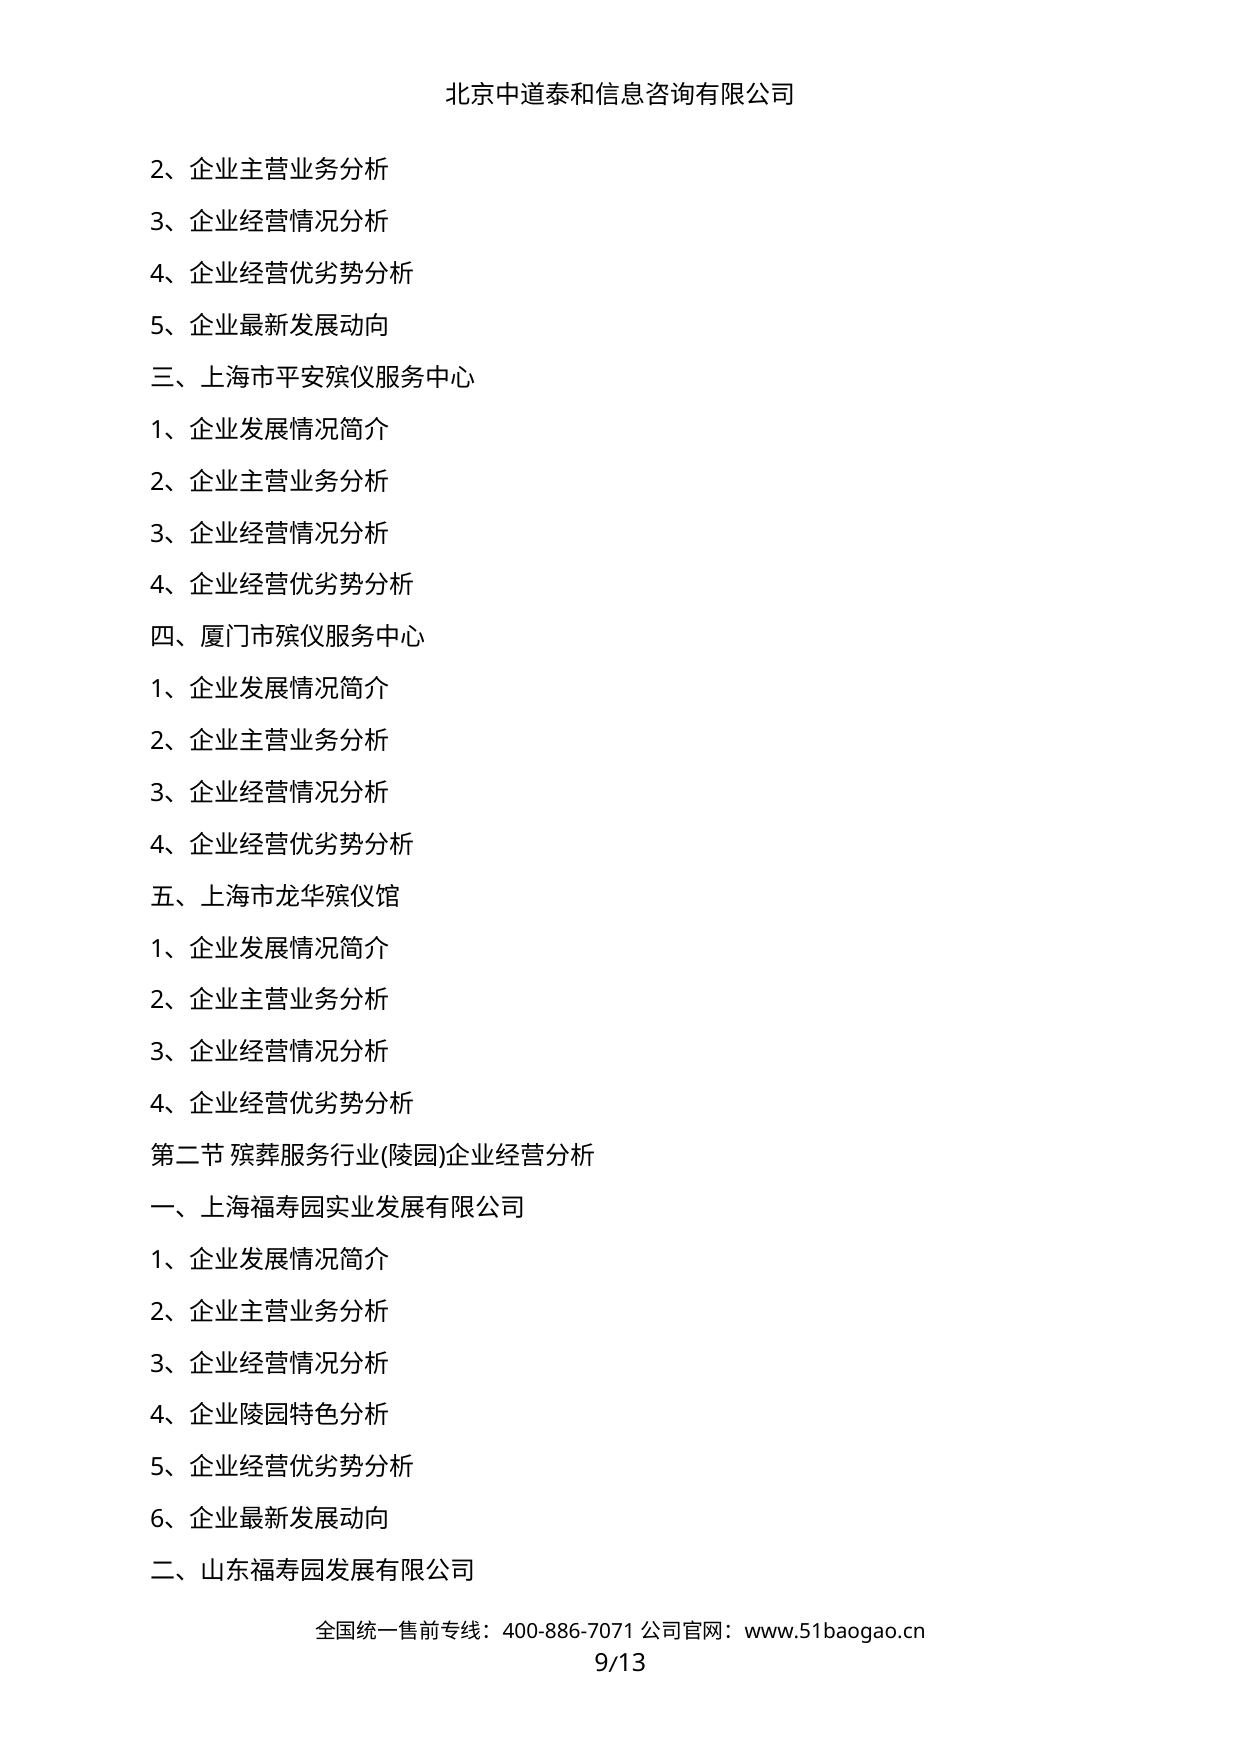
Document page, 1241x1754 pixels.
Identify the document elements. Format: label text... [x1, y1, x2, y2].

text 4、企业经营优劣势分析 [150, 254, 1090, 290]
text 四、厦门市殡仪服务中心 [150, 617, 1090, 653]
text 2、企业主营业务分析 [150, 980, 1090, 1016]
text 五、上海市龙华殡仪馆 [150, 876, 1090, 912]
text 3、企业经营情况分析 [150, 513, 1090, 549]
text 二、山东福寿园发展有限公司 [150, 1551, 1090, 1587]
text 2、企业主营业务分析 [150, 1291, 1090, 1327]
text 4、企业经营优劣势分析 [150, 565, 1090, 601]
text 2、企业主营业务分析 [150, 721, 1090, 757]
text 5、企业最新发展动向 [150, 306, 1090, 342]
text 4、企业陵园特色分析 [150, 1395, 1090, 1431]
text 一、上海福寿园实业发展有限公司 [150, 1187, 1090, 1224]
text 2、企业主营业务分析 [150, 150, 1090, 186]
text 6、企业最新发展动向 [150, 1499, 1090, 1535]
text 3、企业经营情况分析 [150, 202, 1090, 238]
text 4、企业经营优劣势分析 [150, 824, 1090, 861]
text 第二节 殡葬服务行业(陵园)企业经营分析 [150, 1136, 1090, 1172]
text 3、企业经营情况分析 [150, 1032, 1090, 1068]
text 1、企业发展情况简介 [150, 1239, 1090, 1276]
text 5、企业经营优劣势分析 [150, 1447, 1090, 1483]
text 3、企业经营情况分析 [150, 1343, 1090, 1379]
text 2、企业主营业务分析 [150, 461, 1090, 497]
text 1、企业发展情况简介 [150, 409, 1090, 446]
text 4、企业经营优劣势分析 [150, 1084, 1090, 1120]
text 3、企业经营情况分析 [150, 772, 1090, 809]
text 三、上海市平安殡仪服务中心 [150, 357, 1090, 394]
text 1、企业发展情况简介 [150, 928, 1090, 964]
text 1、企业发展情况简介 [150, 669, 1090, 705]
